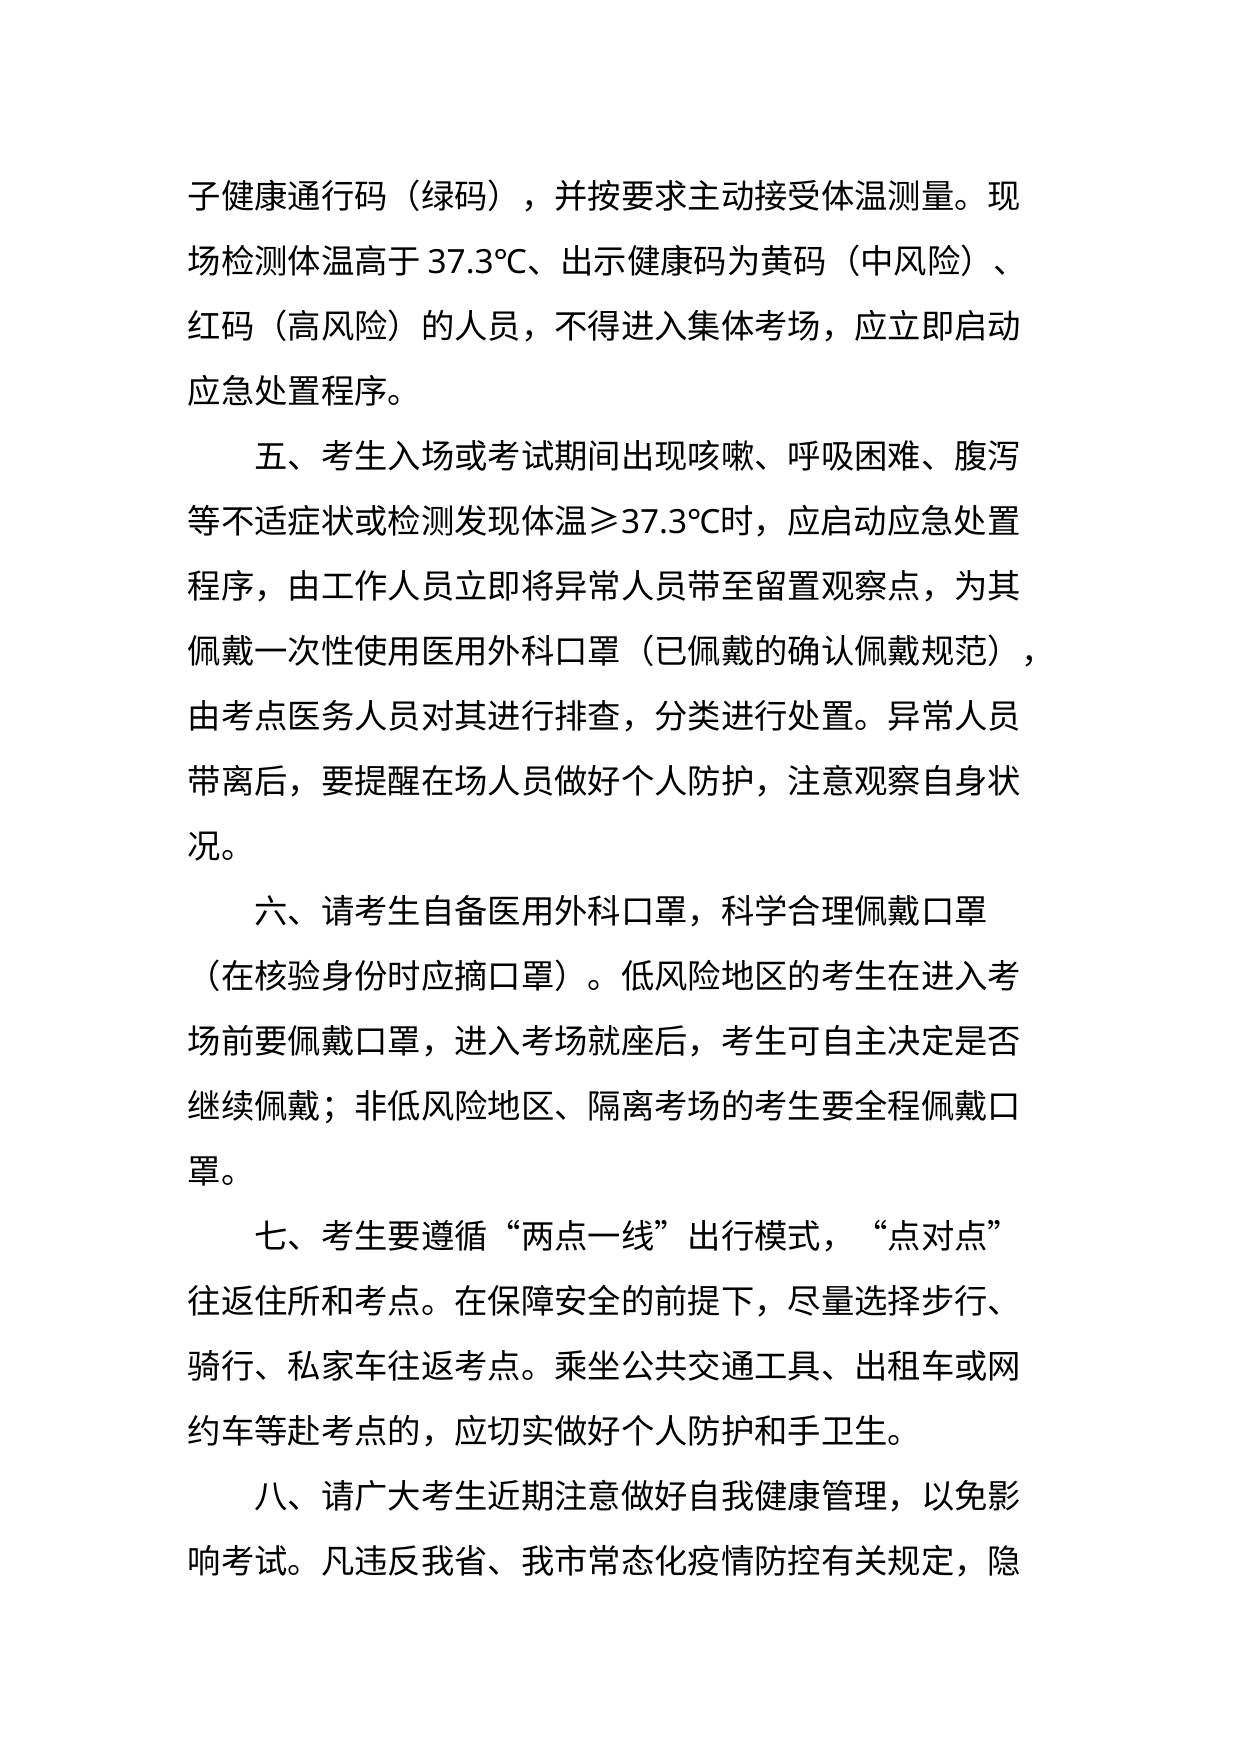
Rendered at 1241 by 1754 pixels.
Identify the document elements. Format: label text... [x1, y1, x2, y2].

text 五、考生入场或考试期间出现咳嗽、呼吸困难、腹泻等不适症状或检测发现体温≥37.3℃时，应启动应急处置程序，由工作人员立即将异常人员带至留置观察点，为其佩戴一次性使用医用外科口罩（已佩戴的确认佩戴规范），由考点医务人员对其进行排查，分类进行处置。异常人员带离后，要提醒在场人员做好个人防护，注意观察自身状况。 [187, 422, 1053, 877]
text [187, 162, 1053, 422]
text 六、请考生自备医用外科口罩，科学合理佩戴口罩（在核验身份时应摘口罩）。低风险地区的考生在进入考场前要佩戴口罩，进入考场就座后，考生可自主决定是否继续佩戴；非低风险地区、隔离考场的考生要全程佩戴口罩。 [187, 877, 1053, 1202]
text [187, 1462, 1053, 1592]
text 七、考生要遵循“两点一线”出行模式，“点对点”往返住所和考点。在保障安全的前提下，尽量选择步行、骑行、私家车往返考点。乘坐公共交通工具、出租车或网约车等赴考点的，应切实做好个人防护和手卫生。 [187, 1202, 1053, 1462]
